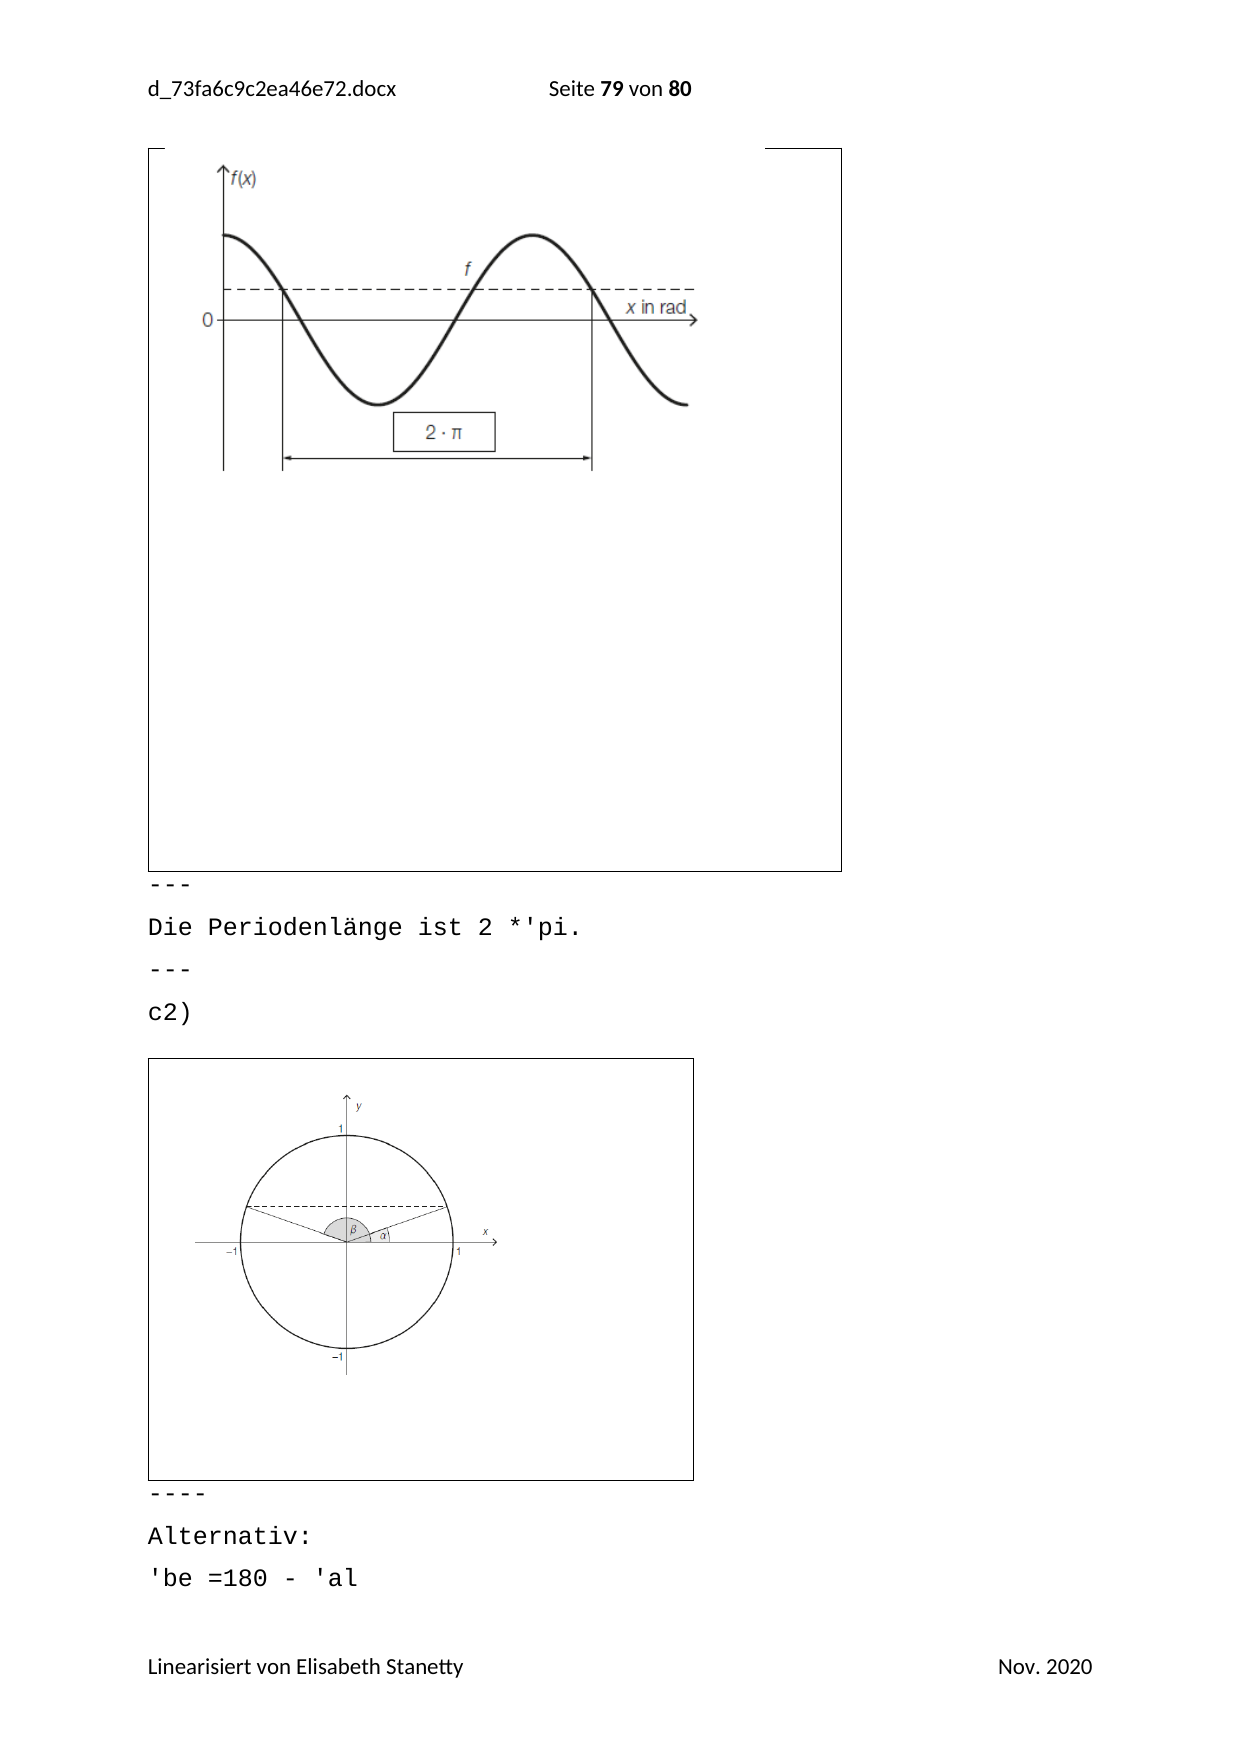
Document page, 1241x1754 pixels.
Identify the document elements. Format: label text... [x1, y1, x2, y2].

text --- [148, 957, 1093, 985]
text --- [148, 872, 1093, 900]
text Alternativ: [148, 1523, 1093, 1552]
text ---- [148, 1481, 1093, 1509]
text 'be =180 - 'al [148, 1566, 1093, 1594]
text Die Periodenlänge ist 2 *'pi. [148, 914, 1093, 942]
picture [164, 147, 765, 503]
table_header [149, 1059, 693, 1480]
text c2) [148, 999, 1093, 1027]
table_header [149, 149, 841, 871]
picture [159, 1085, 503, 1381]
